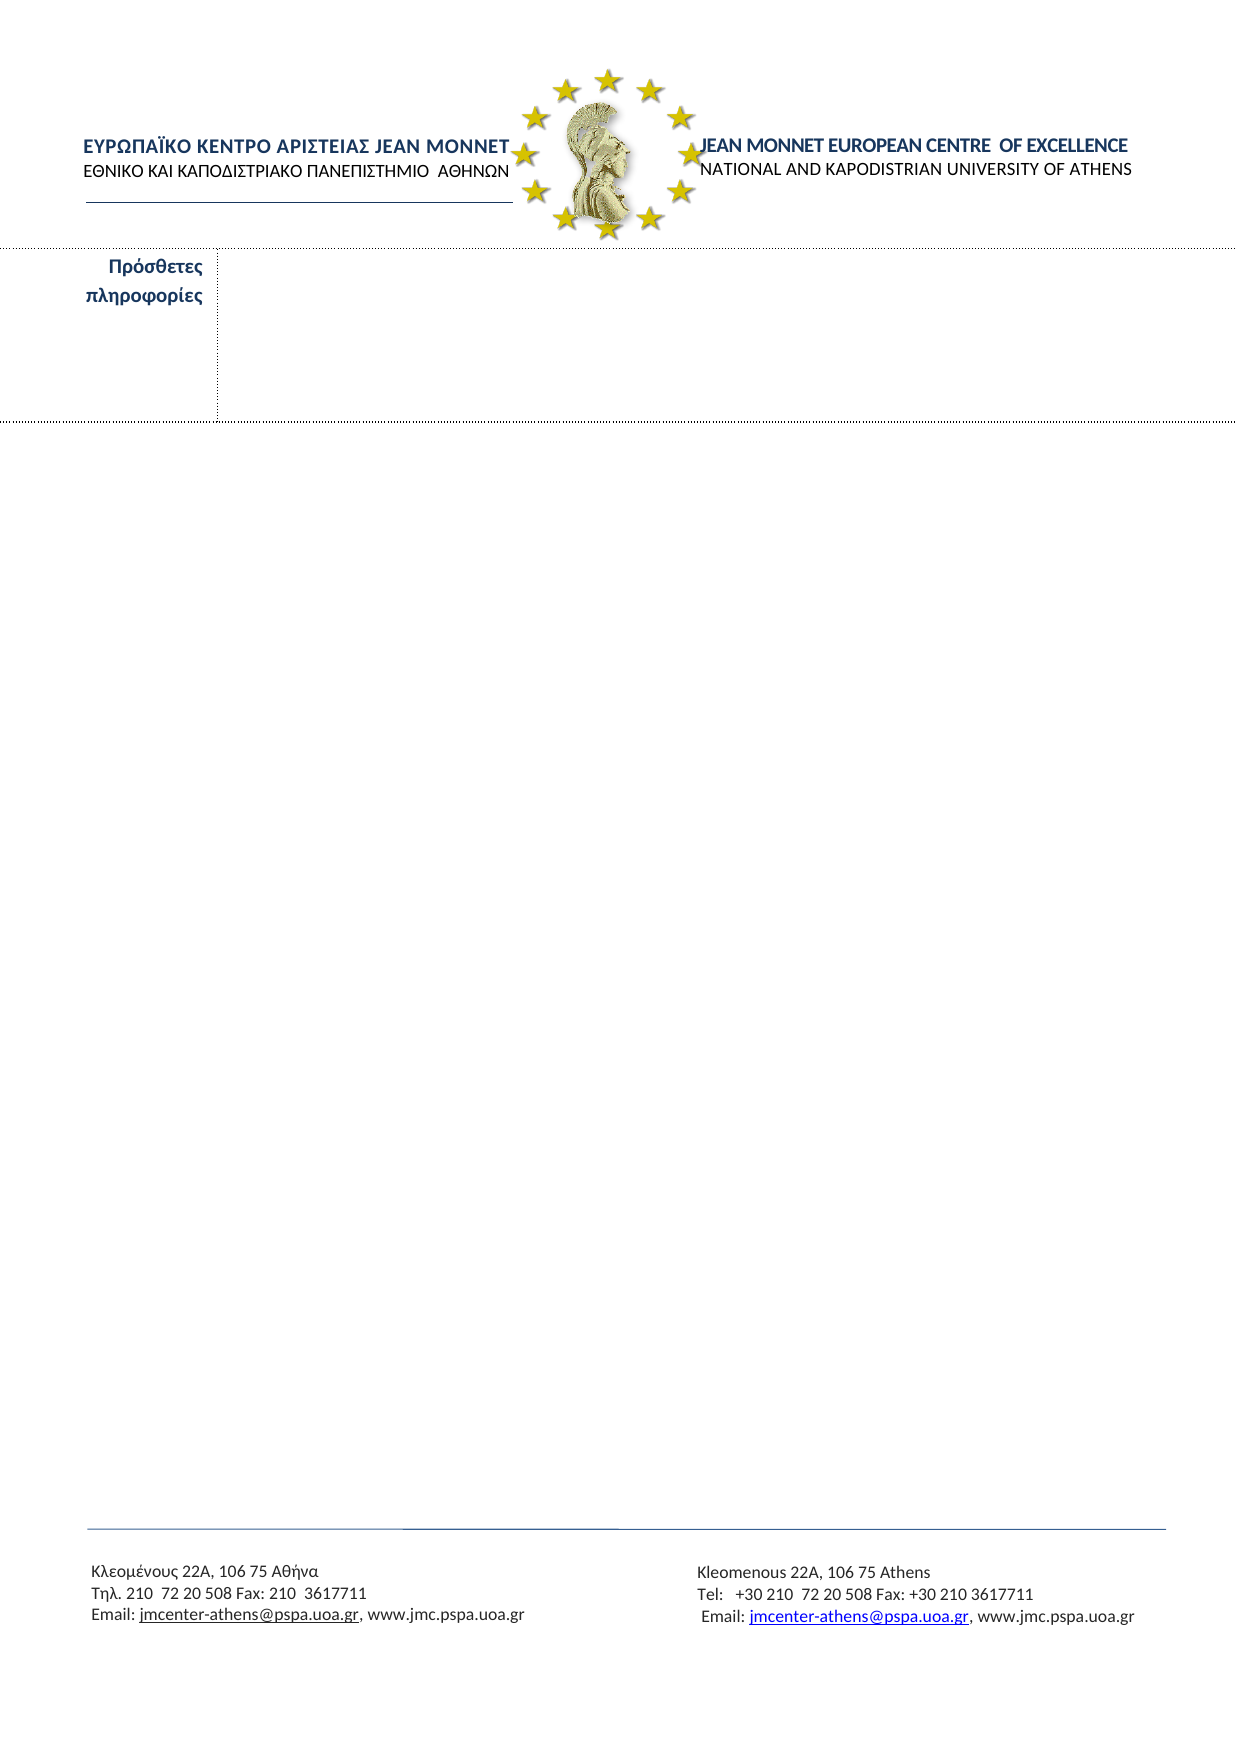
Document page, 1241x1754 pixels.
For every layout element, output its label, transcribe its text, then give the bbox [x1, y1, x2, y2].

table_cell Πρόσθετες πληροφορίες [0, 248, 217, 421]
picture [510, 68, 708, 241]
table_cell [217, 248, 1236, 421]
